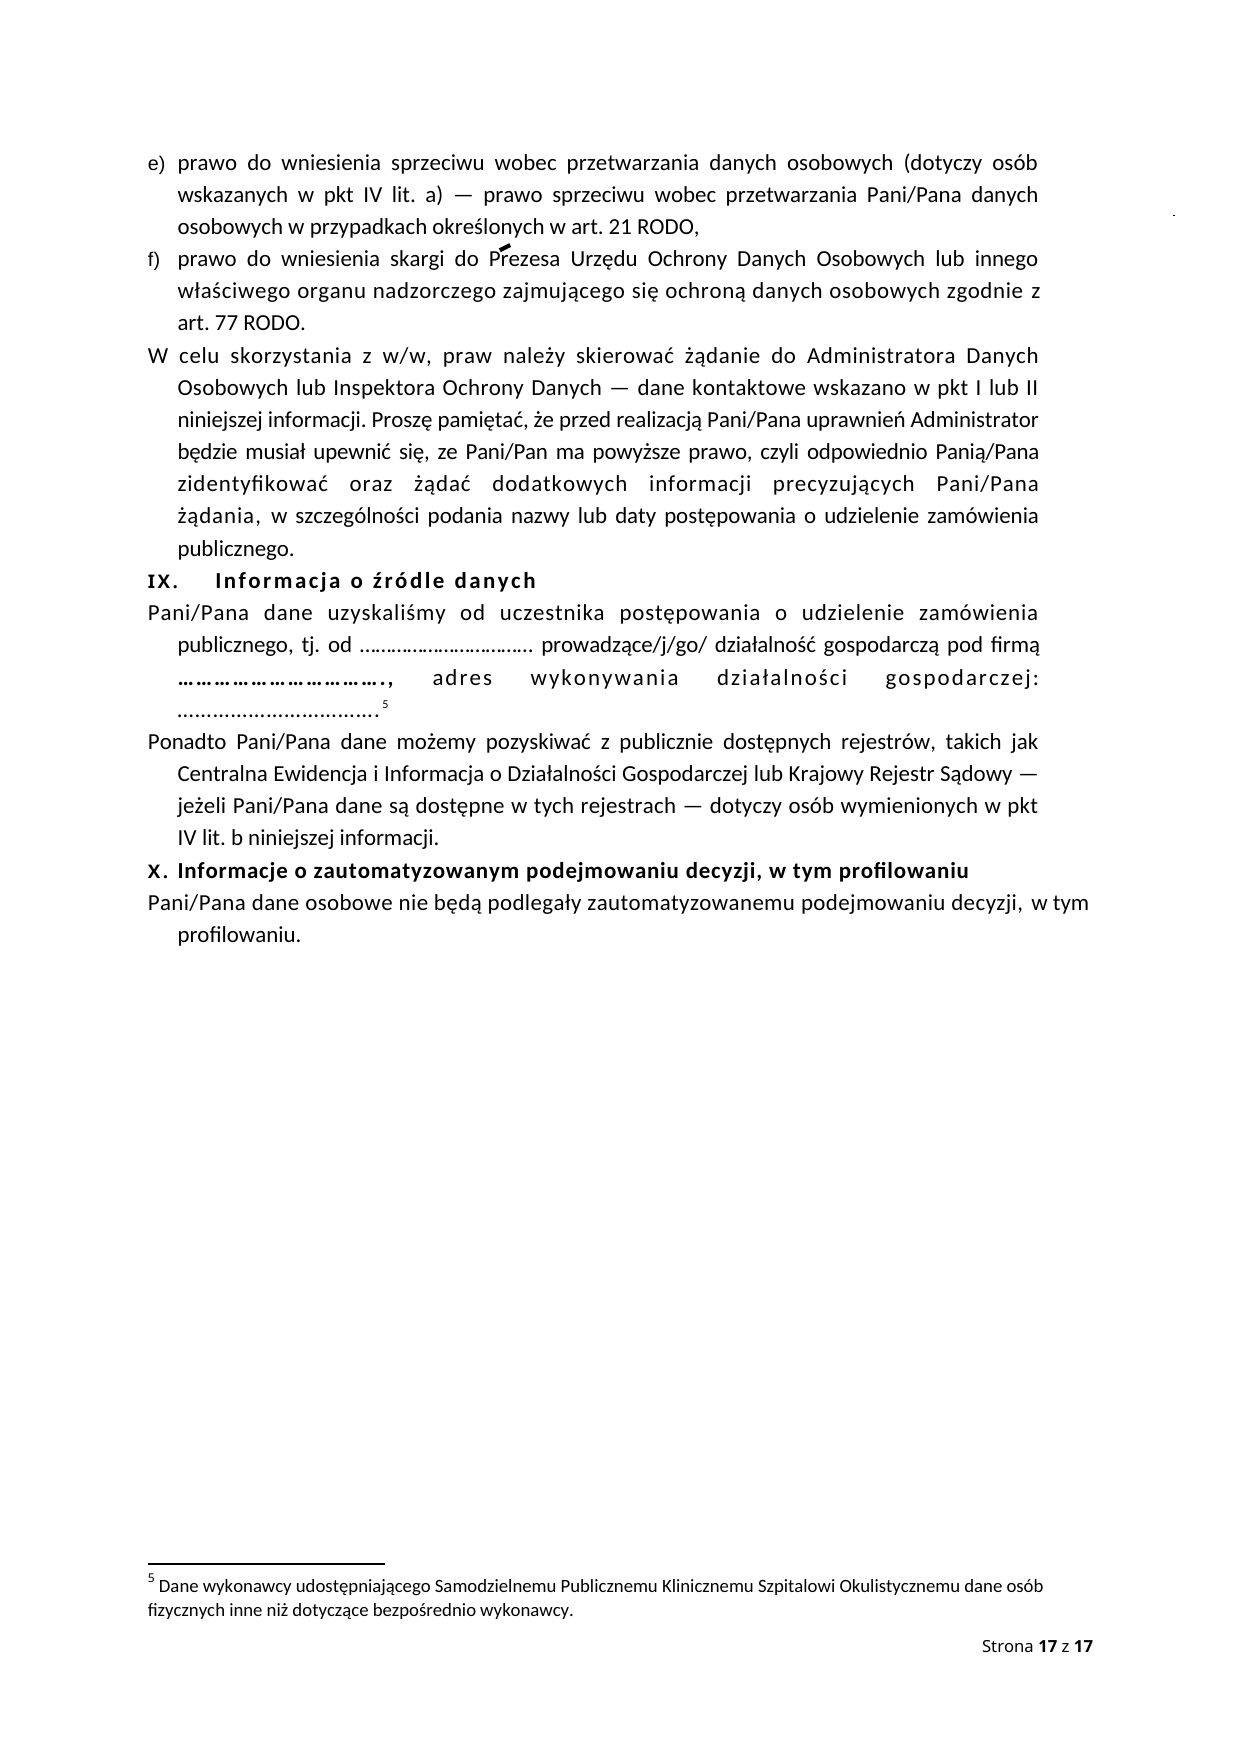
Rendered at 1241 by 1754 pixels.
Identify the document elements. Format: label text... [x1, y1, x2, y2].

text Ponadto Pani/Pana dane możemy pozyskiwać z publicznie dostępnych rejestrów, takich jak Centralna Ewidencja i Informacja o Działalności Gospodarczej lub Krajowy Rejestr Sądowy — jeżeli Pani/Pana dane są dostępne w tych rejestrach — dotyczy osób wymienionych w pkt IV lit. b niniejszej informacji. [148, 727, 1040, 852]
text Pani/Pana dane uzyskaliśmy od uczestnika postępowania o udzielenie zamówienia publicznego, tj. od …………………………… prowadzące/j/go/ działalność gospodarczą pod firmą ……………………………., adres wykonywania działalności gospodarczej: ……………………………. [148, 598, 1040, 723]
list Informacja o źródle danych [148, 566, 1093, 594]
list prawo do wniesienia sprzeciwu wobec przetwarzania danych osobowych (dotyczy osób wskazanych w pkt IV lit. a) — prawo sprzeciwu wobec przetwarzania Pani/Pana danych osobowych w przypadkach określonych w art. 21 RODO, [148, 148, 1040, 240]
list Informacje o zautomatyzowanym podejmowaniu decyzji, w tym profilowaniu [148, 856, 1093, 884]
list prawo do wniesienia skargi do Prezesa Urzędu Ochrony Danych Osobowych lub innego właściwego organu nadzorczego zajmującego się ochroną danych osobowych zgodnie z art. 77 RODO. [148, 244, 1040, 337]
text Pani/Pana dane osobowe nie będą podlegały zautomatyzowanemu podejmowaniu decyzji, w tym profilowaniu. [148, 888, 1093, 948]
text W celu skorzystania z w/w, praw należy skierować żądanie do Administratora Danych Osobowych lub Inspektora Ochrony Danych — dane kontaktowe wskazano w pkt I lub II niniejszej informacji. Proszę pamiętać, że przed realizacją Pani/Pana uprawnień Administrator będzie musiał upewnić się, ze Pani/Pan ma powyższe prawo, czyli odpowiednio Panią/Pana zidentyfikować oraz żądać dodatkowych informacji precyzujących Pani/Pana żądania, w szczególności podania nazwy lub daty postępowania o udzielenie zamówienia publicznego. [148, 341, 1040, 562]
